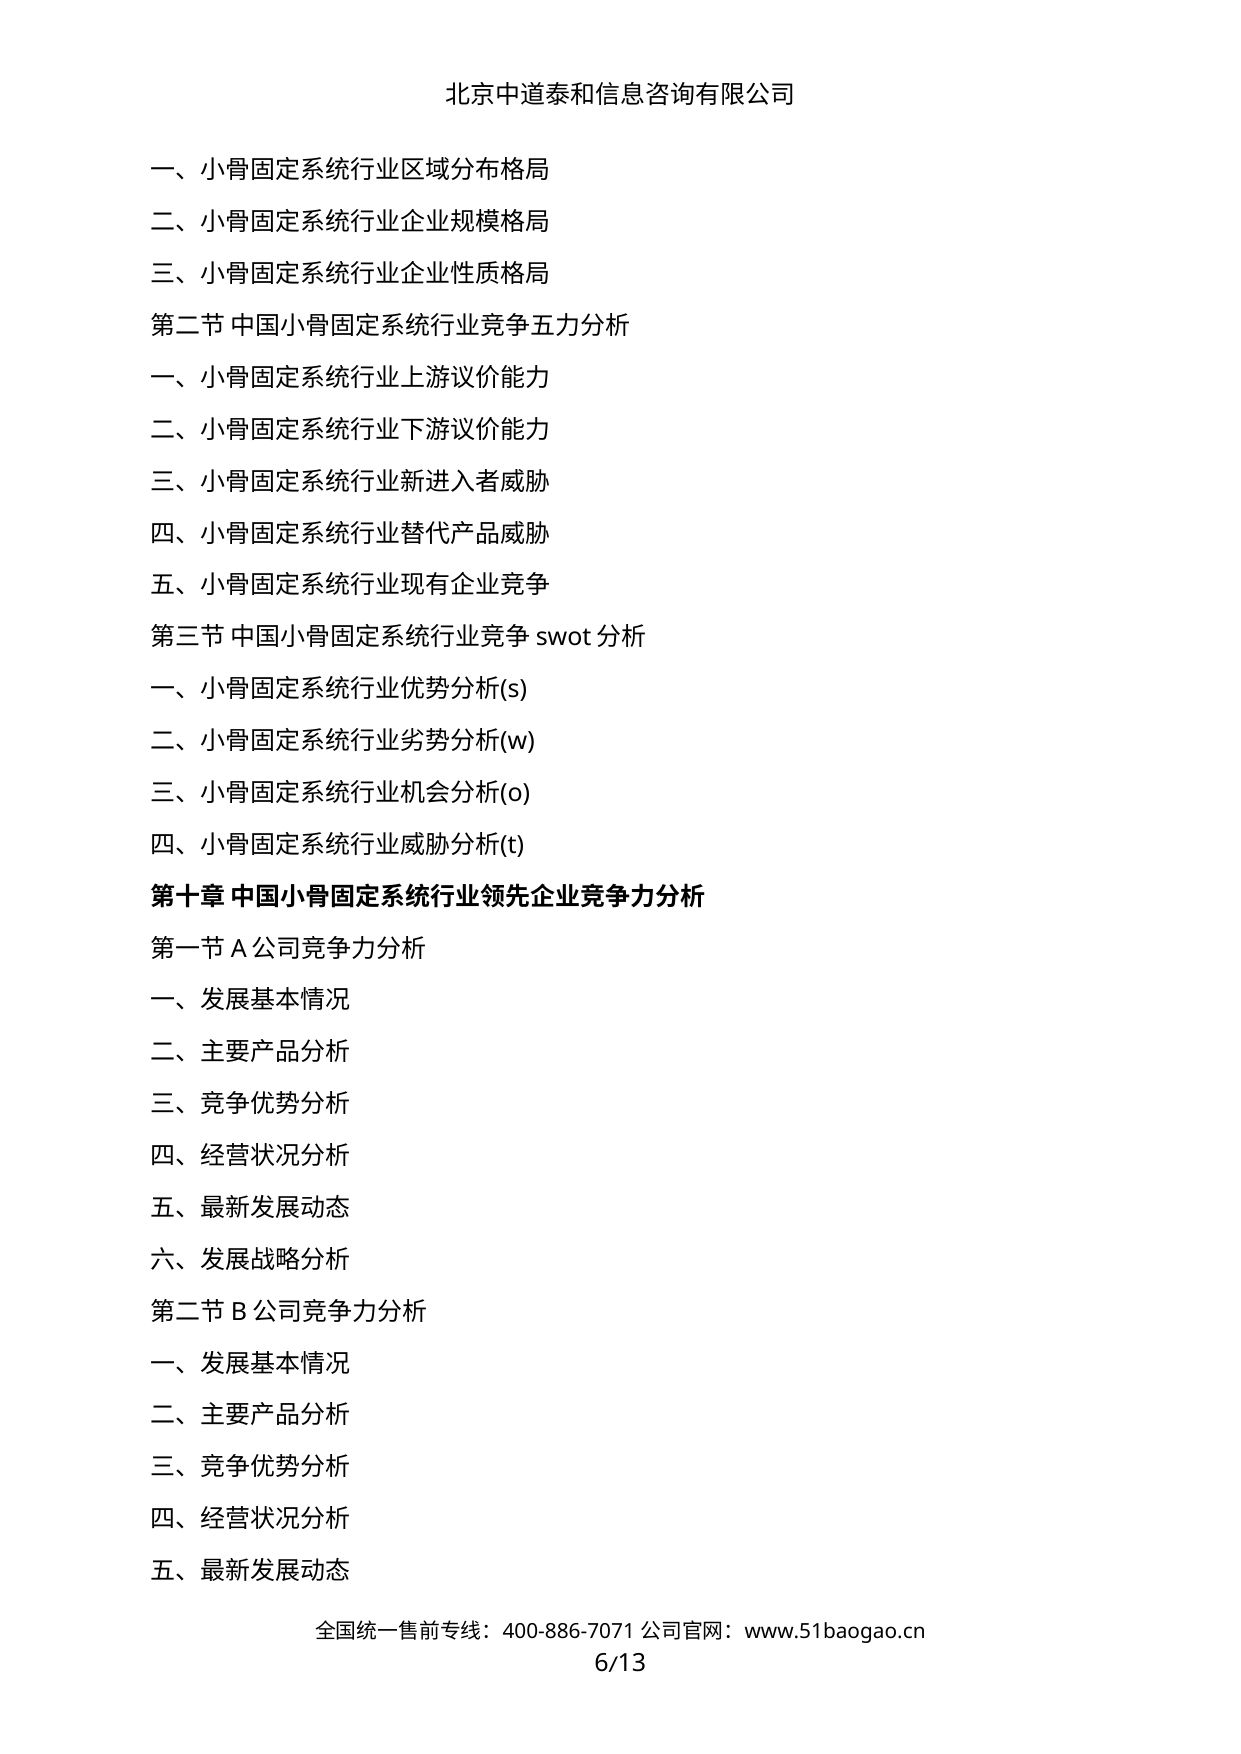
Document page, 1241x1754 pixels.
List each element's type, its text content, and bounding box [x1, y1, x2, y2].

text 六、发展战略分析 [150, 1239, 1090, 1276]
text 一、小骨固定系统行业优势分析(s) [150, 669, 1090, 705]
text 第十章 中国小骨固定系统行业领先企业竞争力分析 [150, 876, 1090, 912]
text 二、小骨固定系统行业劣势分析(w) [150, 721, 1090, 757]
text 二、主要产品分析 [150, 1395, 1090, 1431]
text 一、小骨固定系统行业区域分布格局 [150, 150, 1090, 186]
text 五、最新发展动态 [150, 1551, 1090, 1587]
text 三、竞争优势分析 [150, 1084, 1090, 1120]
text 二、小骨固定系统行业下游议价能力 [150, 409, 1090, 446]
text 一、发展基本情况 [150, 980, 1090, 1016]
text 五、小骨固定系统行业现有企业竞争 [150, 565, 1090, 601]
text 一、发展基本情况 [150, 1343, 1090, 1379]
text 二、主要产品分析 [150, 1032, 1090, 1068]
text 第二节 中国小骨固定系统行业竞争五力分析 [150, 306, 1090, 342]
text 四、小骨固定系统行业威胁分析(t) [150, 824, 1090, 861]
text 五、最新发展动态 [150, 1187, 1090, 1224]
text 三、小骨固定系统行业机会分析(o) [150, 772, 1090, 809]
text 三、小骨固定系统行业新进入者威胁 [150, 461, 1090, 497]
text 第一节 A公司竞争力分析 [150, 928, 1090, 964]
text 四、小骨固定系统行业替代产品威胁 [150, 513, 1090, 549]
text 三、竞争优势分析 [150, 1447, 1090, 1483]
text 二、小骨固定系统行业企业规模格局 [150, 202, 1090, 238]
text 第三节 中国小骨固定系统行业竞争swot分析 [150, 617, 1090, 653]
text 四、经营状况分析 [150, 1136, 1090, 1172]
text 四、经营状况分析 [150, 1499, 1090, 1535]
text 三、小骨固定系统行业企业性质格局 [150, 254, 1090, 290]
text 一、小骨固定系统行业上游议价能力 [150, 357, 1090, 394]
text 第二节 B公司竞争力分析 [150, 1291, 1090, 1327]
